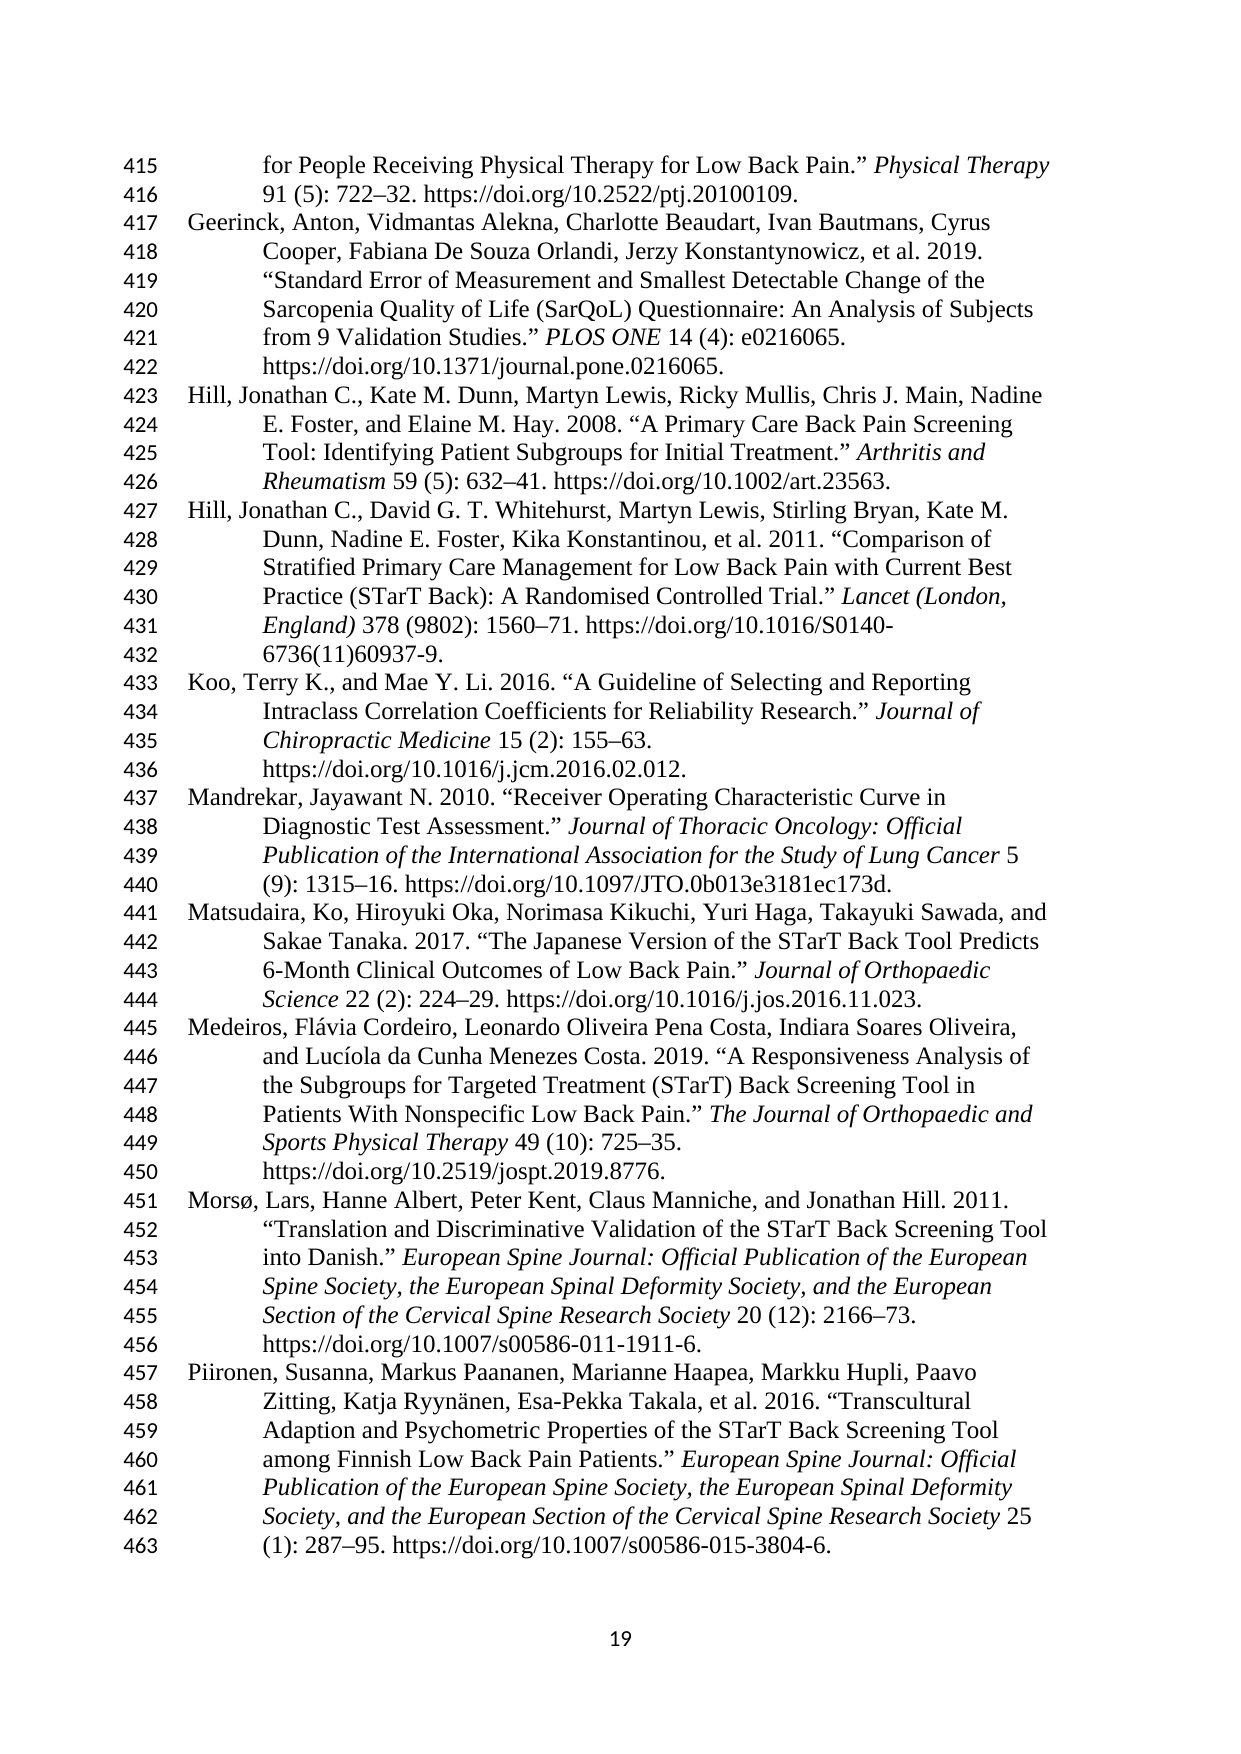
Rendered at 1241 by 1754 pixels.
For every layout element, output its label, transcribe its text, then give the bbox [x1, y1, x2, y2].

text Medeiros, Flávia Cordeiro, Leonardo Oliveira Pena Costa, Indiara Soares Oliveira, and Lucíola da Cunha Menezes Costa. 2019. “A Responsiveness Analysis of the Subgroups for Targeted Treatment (STarT) Back Screening Tool in Patients With Nonspecific Low Back Pain.” The Journal of Orthopaedic and Sports Physical Therapy 49 (10): 725–35. https://doi.org/10.2519/jospt.2019.8776. [187, 1012, 1053, 1185]
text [187, 150, 1053, 207]
text Morsø, Lars, Hanne Albert, Peter Kent, Claus Manniche, and Jonathan Hill. 2011. “Translation and Discriminative Validation of the STarT Back Screening Tool into Danish.” European Spine Journal: Official Publication of the European Spine Society, the European Spinal Deformity Society, and the European Section of the Cervical Spine Research Society 20 (12): 2166–73. https://doi.org/10.1007/s00586-011-1911-6. [187, 1185, 1053, 1357]
text Matsudaira, Ko, Hiroyuki Oka, Norimasa Kikuchi, Yuri Haga, Takayuki Sawada, and Sakae Tanaka. 2017. “The Japanese Version of the STarT Back Tool Predicts 6-Month Clinical Outcomes of Low Back Pain.” Journal of Orthopaedic Science 22 (2): 224–29. https://doi.org/10.1016/j.jos.2016.11.023. [187, 897, 1053, 1012]
text Piironen, Susanna, Markus Paananen, Marianne Haapea, Markku Hupli, Paavo Zitting, Katja Ryynänen, Esa-Pekka Takala, et al. 2016. “Transcultural Adaption and Psychometric Properties of the STarT Back Screening Tool among Finnish Low Back Pain Patients.” European Spine Journal: Official Publication of the European Spine Society, the European Spinal Deformity Society, and the European Section of the Cervical Spine Research Society 25 (1): 287–95. https://doi.org/10.1007/s00586-015-3804-6. [187, 1357, 1053, 1559]
text Koo, Terry K., and Mae Y. Li. 2016. “A Guideline of Selecting and Reporting Intraclass Correlation Coefficients for Reliability Research.” Journal of Chiropractic Medicine 15 (2): 155–63. https://doi.org/10.1016/j.jcm.2016.02.012. [187, 667, 1053, 782]
text Hill, Jonathan C., Kate M. Dunn, Martyn Lewis, Ricky Mullis, Chris J. Main, Nadine E. Foster, and Elaine M. Hay. 2008. “A Primary Care Back Pain Screening Tool: Identifying Patient Subgroups for Initial Treatment.” Arthritis and Rheumatism 59 (5): 632–41. https://doi.org/10.1002/art.23563. [187, 380, 1053, 495]
text Hill, Jonathan C., David G. T. Whitehurst, Martyn Lewis, Stirling Bryan, Kate M. Dunn, Nadine E. Foster, Kika Konstantinou, et al. 2011. “Comparison of Stratified Primary Care Management for Low Back Pain with Current Best Practice (STarT Back): A Randomised Controlled Trial.” Lancet (London, England) 378 (9802): 1560–71. https://doi.org/10.1016/S0140-6736(11)60937-9. [187, 495, 1053, 667]
text Geerinck, Anton, Vidmantas Alekna, Charlotte Beaudart, Ivan Bautmans, Cyrus Cooper, Fabiana De Souza Orlandi, Jerzy Konstantynowicz, et al. 2019. “Standard Error of Measurement and Smallest Detectable Change of the Sarcopenia Quality of Life (SarQoL) Questionnaire: An Analysis of Subjects from 9 Validation Studies.” PLOS ONE 14 (4): e0216065. https://doi.org/10.1371/journal.pone.0216065. [187, 207, 1053, 380]
text Mandrekar, Jayawant N. 2010. “Receiver Operating Characteristic Curve in Diagnostic Test Assessment.” Journal of Thoracic Oncology: Official Publication of the International Association for the Study of Lung Cancer 5 (9): 1315–16. https://doi.org/10.1097/JTO.0b013e3181ec173d. [187, 782, 1053, 897]
